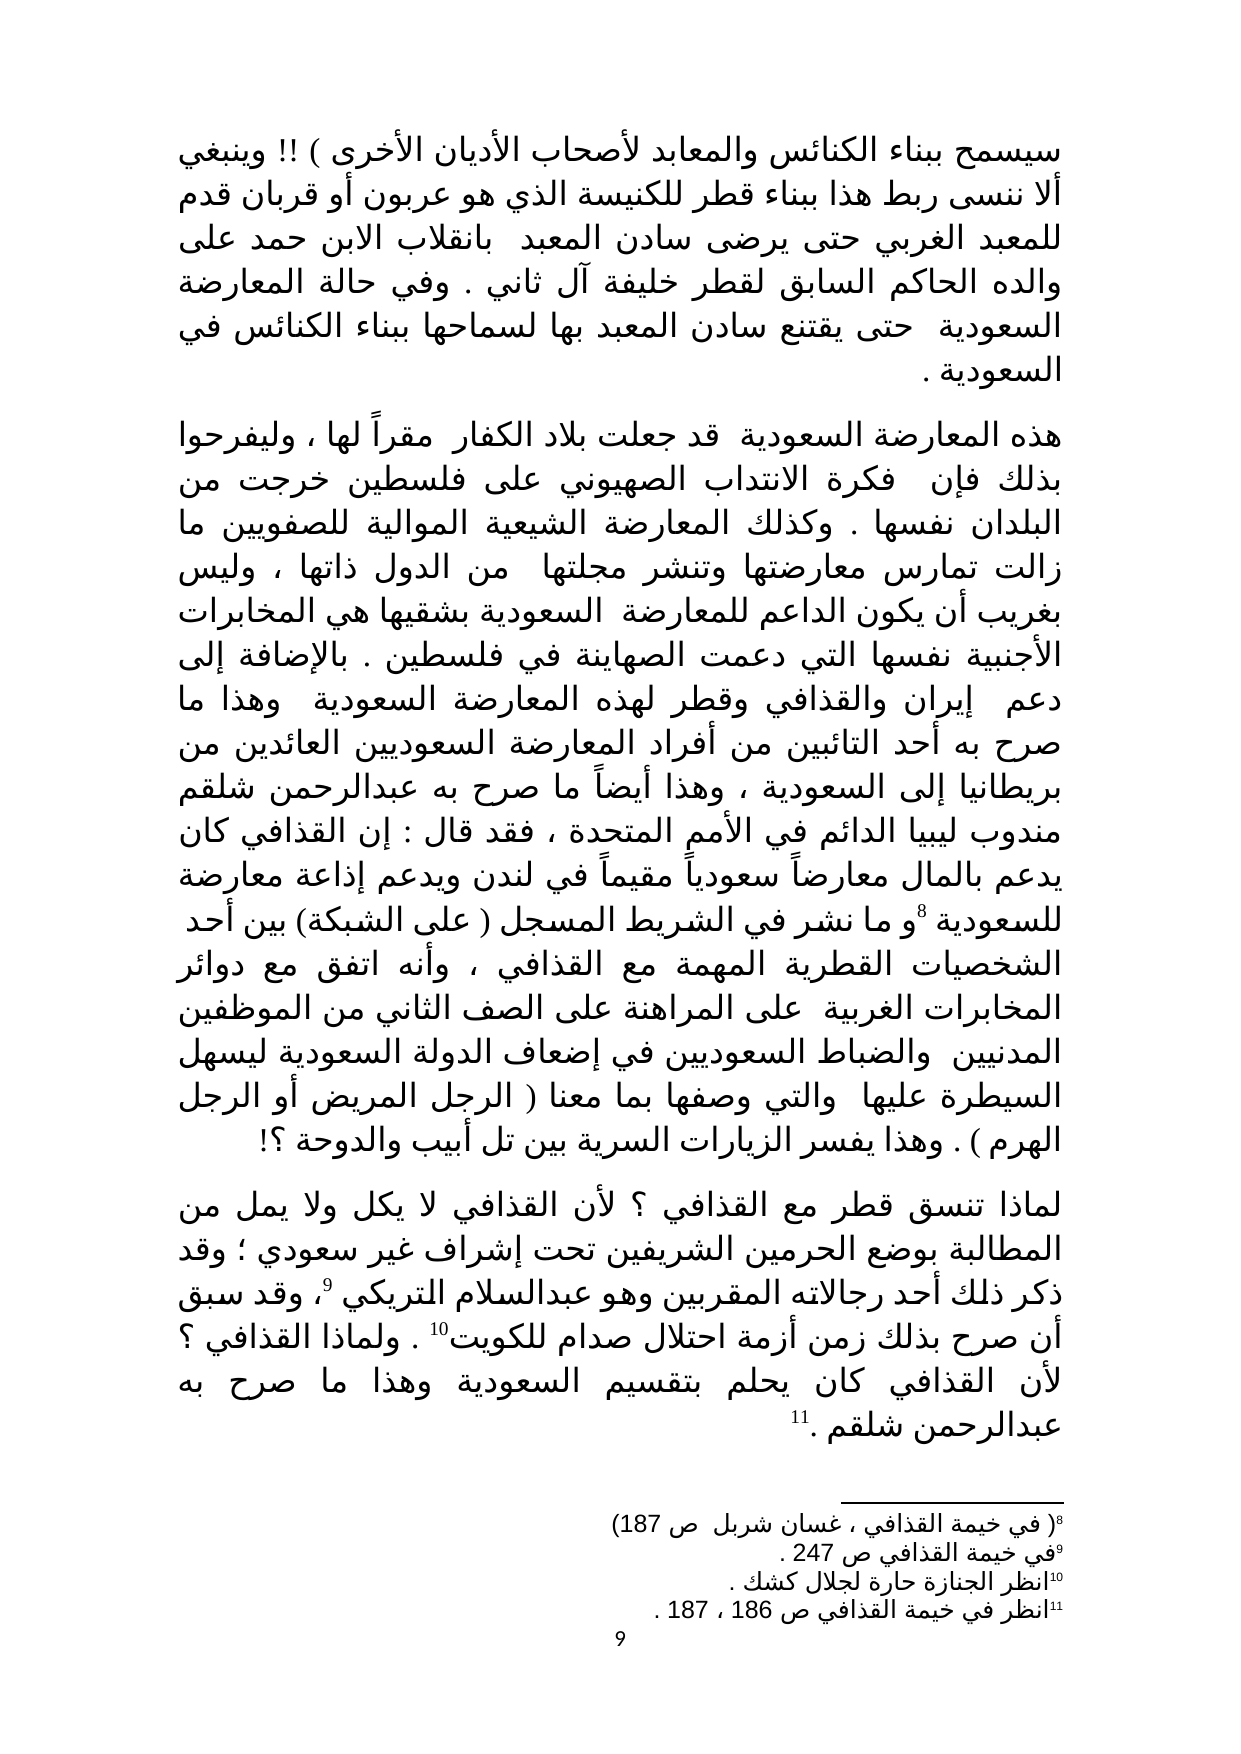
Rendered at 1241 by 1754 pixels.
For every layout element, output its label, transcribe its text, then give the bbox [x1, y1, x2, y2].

text هذه المعارضة السعودية قد جعلت بلاد الكفار مقراً لها ، وليفرحوا بذلك فإن فكرة الانتداب الصهيوني على فلسطين خرجت من البلدان نفسها . وكذلك المعارضة الشيعية الموالية للصفويين ما زالت تمارس معارضتها وتنشر مجلتها من الدول ذاتها ، وليس بغريب أن يكون الداعم للمعارضة السعودية بشقيها هي المخابرات الأجنبية نفسها التي دعمت الصهاينة في فلسطين . بالإضافة إلى دعم إيران والقذافي وقطر لهذه المعارضة السعودية وهذا ما صرح به أحد التائبين من أفراد المعارضة السعوديين العائدين من بريطانيا إلى السعودية ، وهذا أيضاً ما صرح به عبدالرحمن شلقم مندوب ليبيا الدائم في الأمم المتحدة ، فقد قال : إن القذافي كان يدعم بالمال معارضاً سعودياً مقيماً في لندن ويدعم إذاعة معارضة للسعودية و ما نشر في الشريط المسجل ( على الشبكة) بين أحد الشخصيات القطرية المهمة مع القذافي ، وأنه اتفق مع دوائر المخابرات الغربية على المراهنة على الصف الثاني من الموظفين المدنيين والضباط السعوديين في إضعاف الدولة السعودية ليسهل السيطرة عليها والتي وصفها بما معنا ( الرجل المريض أو الرجل الهرم ) . وهذا يفسر الزيارات السرية بين تل أبيب والدوحة ؟! [177, 415, 1063, 1158]
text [177, 130, 1063, 388]
text لماذا تنسق قطر مع القذافي ؟ لأن القذافي لا يكل ولا يمل من المطالبة بوضع الحرمين الشريفين تحت إشراف غير سعودي ؛ وقد ذكر ذلك أحد رجالاته المقربين وهو عبدالسلام التريكي ، وقد سبق أن صرح بذلك زمن أزمة احتلال صدام للكويت . ولماذا القذافي ؟ لأن القذافي كان يحلم بتقسيم السعودية وهذا ما صرح به عبدالرحمن شلقم . [177, 1185, 1063, 1444]
